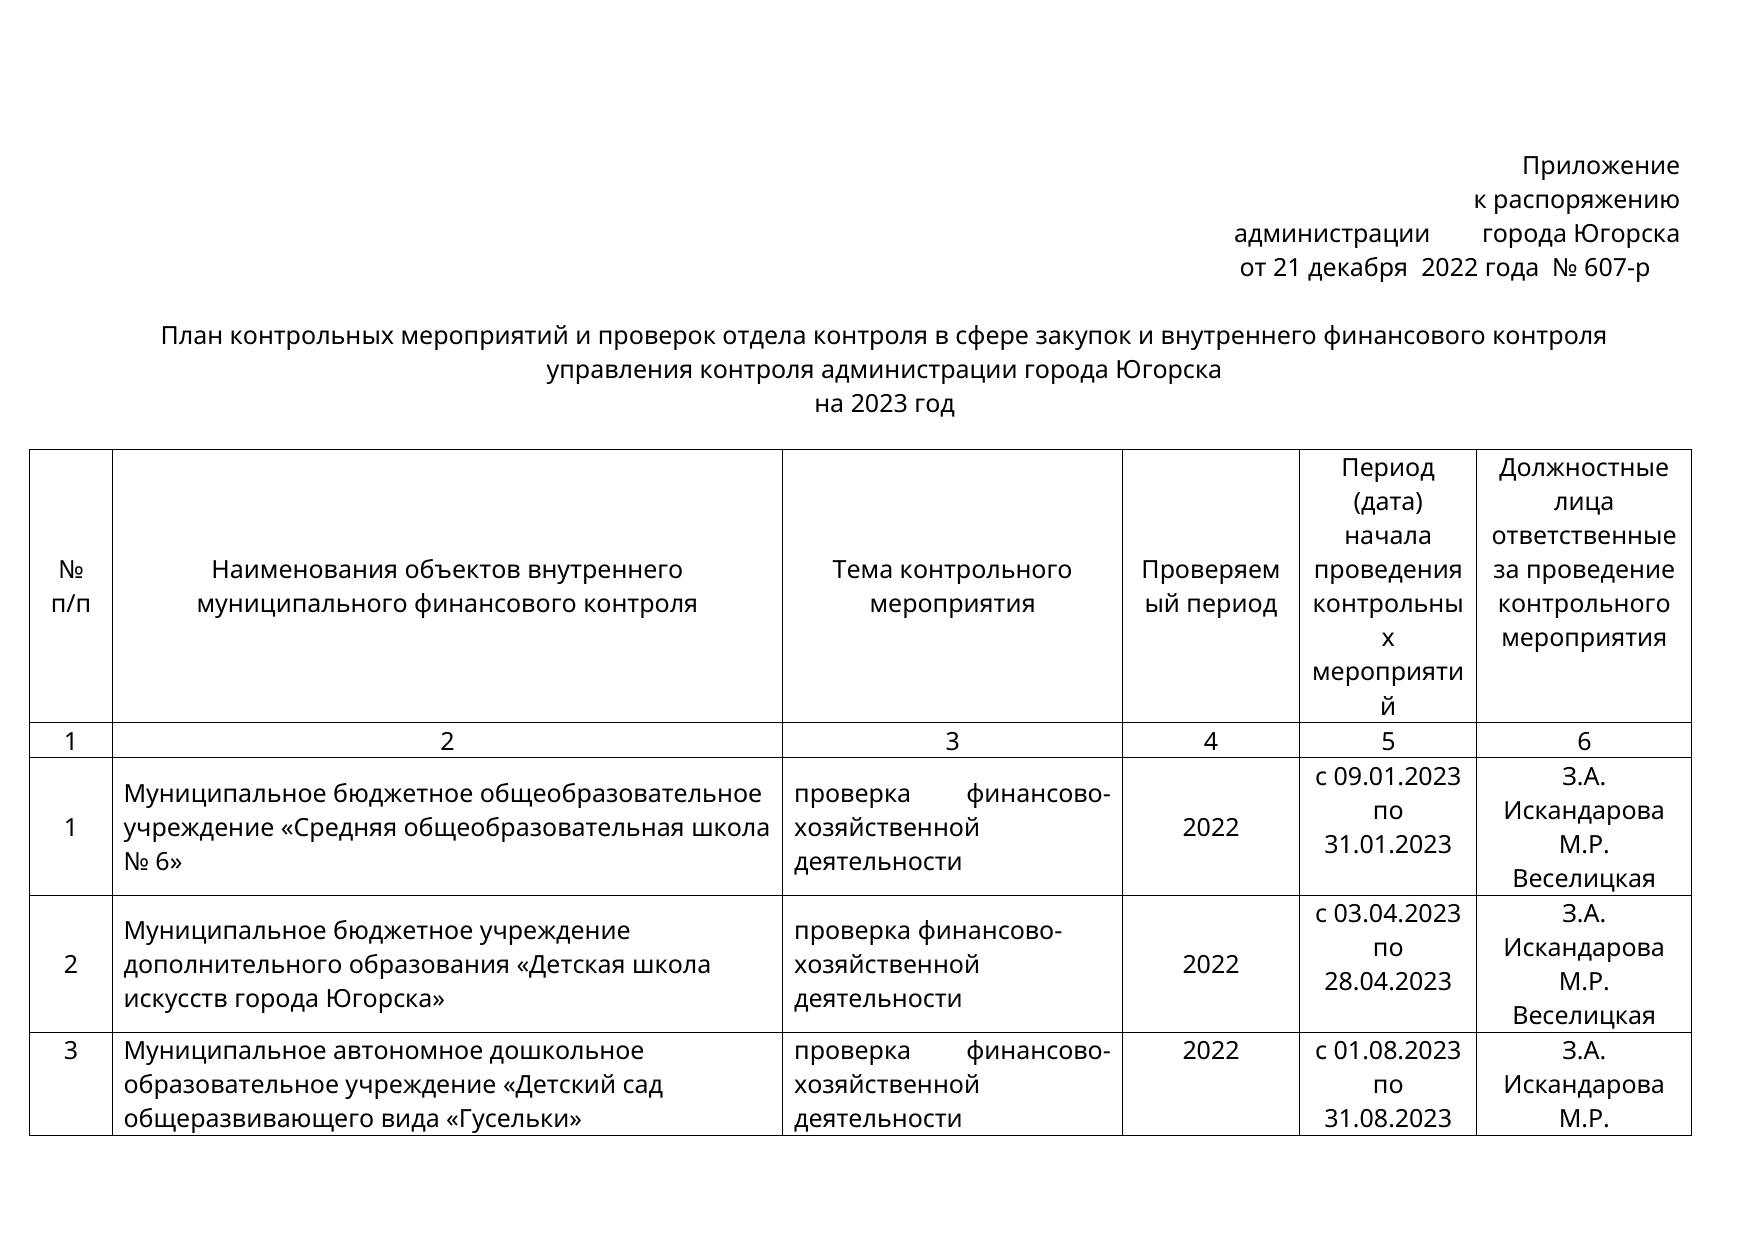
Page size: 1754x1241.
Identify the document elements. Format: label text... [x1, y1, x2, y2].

text на 2023 год [89, 386, 1680, 420]
table_cell 5 [1300, 723, 1476, 757]
table_cell проверка финансово-хозяйственной деятельности [783, 758, 1122, 894]
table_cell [783, 1033, 1122, 1135]
table_cell 2 [113, 723, 782, 757]
table_header № п/п [30, 450, 112, 722]
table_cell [1300, 1033, 1476, 1135]
text от 21 декабря 2022 года № 607-р [89, 250, 1651, 284]
table_header Тема контрольного мероприятия [783, 450, 1122, 722]
table_header Наименования объектов внутреннего муниципального финансового контроля [113, 450, 782, 722]
table_cell 2022 [1123, 1033, 1299, 1135]
table_cell Муниципальное бюджетное учреждение дополнительного образования «Детская школа искусств города Югорска» [113, 896, 782, 1032]
table_cell 2 [30, 896, 112, 1032]
table_cell с 03.04.2023 по 28.04.2023 [1300, 896, 1476, 1032]
table_cell 2022 [1123, 896, 1299, 1032]
table_cell 4 [1123, 723, 1299, 757]
table_cell 1 [30, 758, 112, 894]
table_cell 3 [30, 1033, 112, 1135]
table_cell 1 [30, 723, 112, 757]
text к распоряжению [89, 182, 1680, 216]
text План контрольных мероприятий и проверок отдела контроля в сфере закупок и внутреннего финансового контроля [89, 318, 1680, 352]
table_cell проверка финансово-хозяйственной деятельности [783, 896, 1122, 1032]
table_cell Муниципальное бюджетное общеобразовательное учреждение «Средняя общеобразовательная школа № 6» [113, 758, 782, 894]
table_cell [113, 1033, 782, 1135]
text Приложение [89, 148, 1680, 182]
text управления контроля администрации города Югорска [89, 352, 1680, 386]
table_header Должностные лица ответственные за проведение контрольного мероприятия [1477, 450, 1691, 722]
table_cell З.А. Искандарова М.Р. Веселицкая [1477, 758, 1691, 894]
text администрации города Югорска [89, 216, 1680, 250]
table_cell 3 [783, 723, 1122, 757]
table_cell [1477, 1033, 1691, 1135]
table_cell 6 [1477, 723, 1691, 757]
table_header Проверяемый период [1123, 450, 1299, 722]
table_header Период (дата) начала проведения контрольных мероприятий [1300, 450, 1476, 722]
table_cell 2022 [1123, 758, 1299, 894]
table_cell с 09.01.2023 по 31.01.2023 [1300, 758, 1476, 894]
table_cell З.А. Искандарова М.Р. Веселицкая [1477, 896, 1691, 1032]
